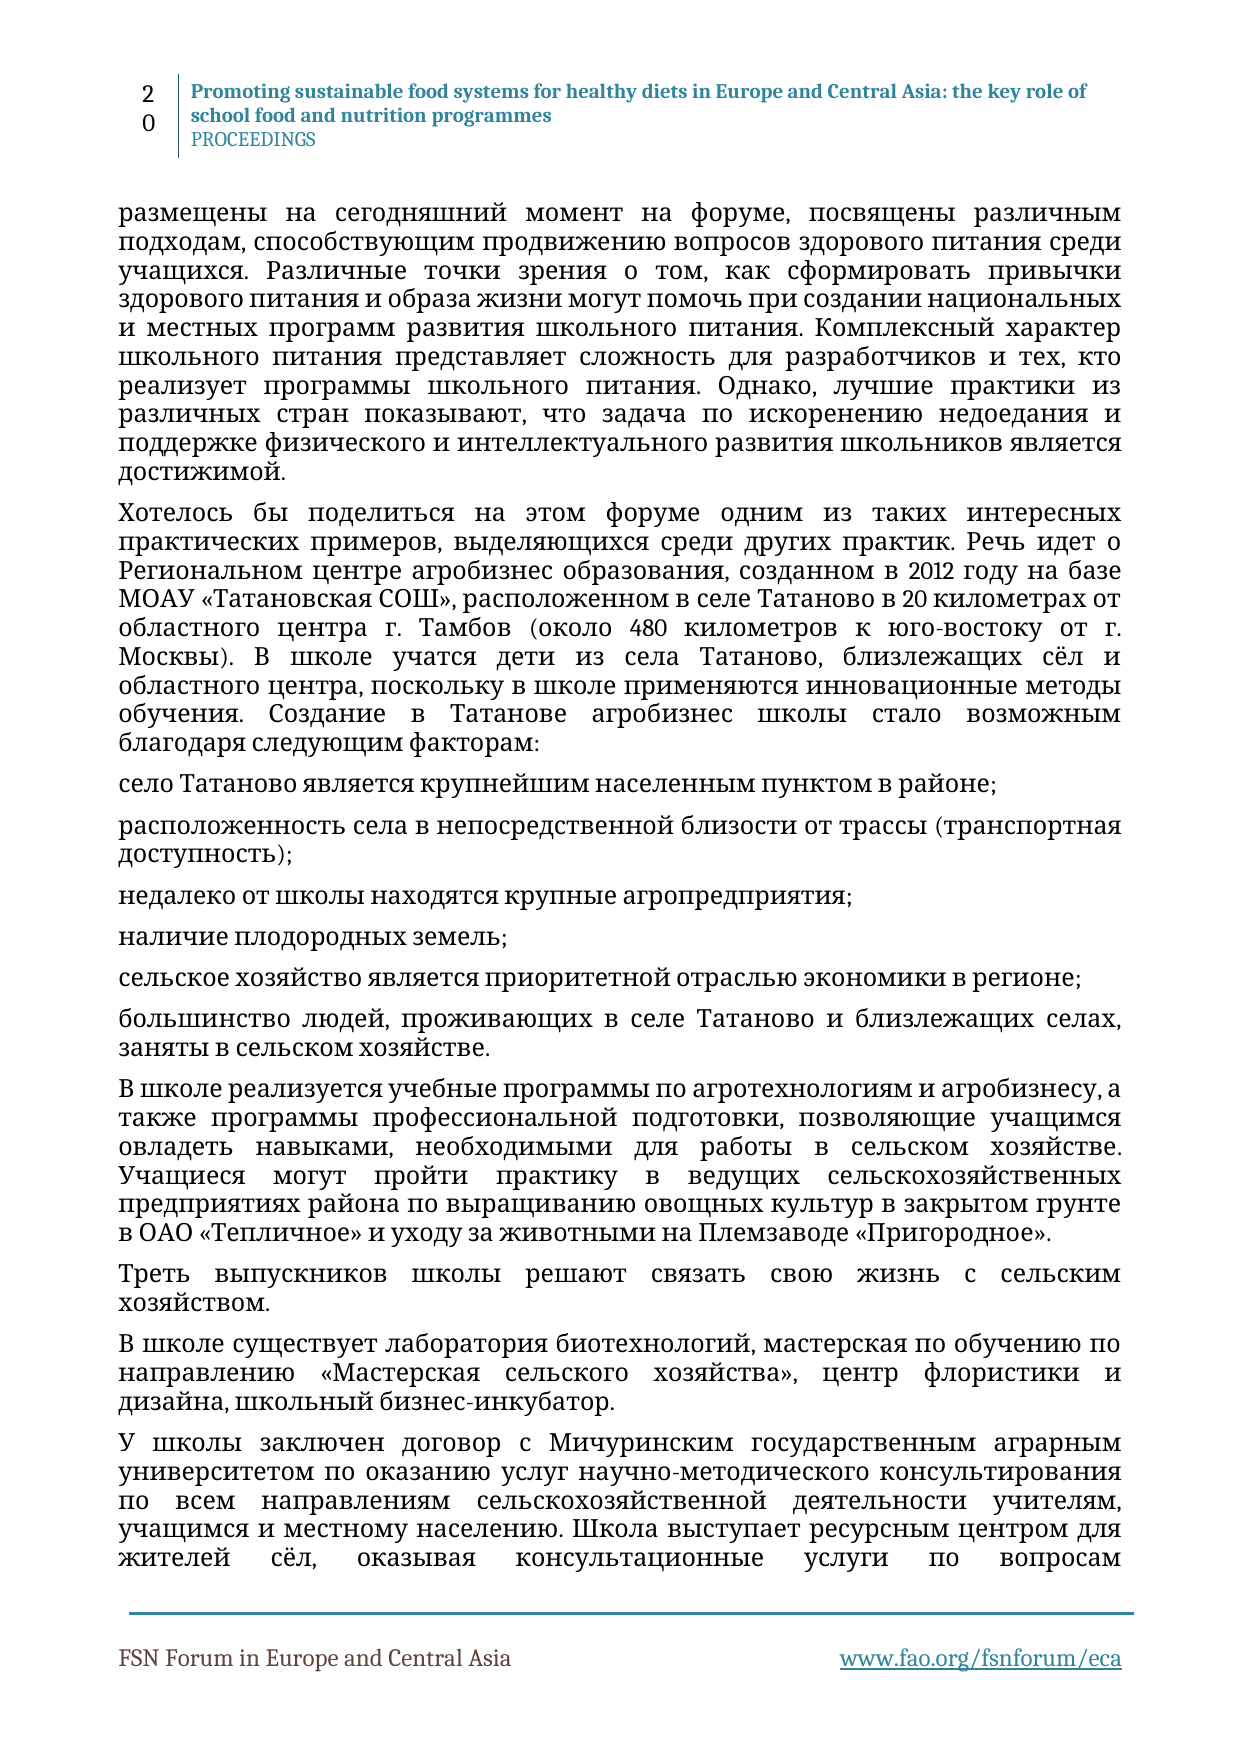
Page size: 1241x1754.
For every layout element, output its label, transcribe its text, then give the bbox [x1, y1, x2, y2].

text В школе существует лаборатория биотехнологий, мастерская по обучению по направлению «Мастерская сельского хозяйства», центр флористики и дизайна, школьный бизнес-инкубатор. [118, 1330, 1122, 1417]
text наличие плодородных земель; [118, 923, 1122, 952]
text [118, 1429, 1122, 1573]
text сельское хозяйство является приоритетной отраслью экономики в регионе; [118, 964, 1122, 993]
text большинство людей, проживающих в селе Татаново и близлежащих селах, заняты в сельском хозяйстве. [118, 1005, 1122, 1063]
text недалеко от школы находятся крупные агропредприятия; [118, 882, 1122, 910]
text село Татаново является крупнейшим населенным пунктом в районе; [118, 770, 1122, 799]
text расположенность села в непосредственной близости от трассы (транспортная доступность); [118, 812, 1122, 869]
text Хотелось бы поделиться на этом форуме одним из таких интересных практических примеров, выделяющихся среди других практик. Речь идет о Региональном центре агробизнес образования, созданном в 2012 году на базе МОАУ «Татановская СОШ», расположенном в селе Татаново в 20 километрах от областного центра г. Тамбов (около 480 километров к юго-востоку от г. Москвы). В школе учатся дети из села Татаново, близлежащих сёл и областного центра, поскольку в школе применяются инновационные методы обучения. Создание в Татанове агробизнес школы стало возможным благодаря следующим факторам: [118, 499, 1122, 758]
text В школе реализуется учебные программы по агротехнологиям и агробизнесу, а также программы профессиональной подготовки, позволяющие учащимся овладеть навыками, необходимыми для работы в сельском хозяйстве. Учащиеся могут пройти практику в ведущих сельскохозяйственных предприятиях района по выращиванию овощных культур в закрытом грунте в ОАО «Тепличное» и уходу за животными на Племзаводе «Пригородное». [118, 1075, 1122, 1248]
text Треть выпускников школы решают связать свою жизнь с сельским хозяйством. [118, 1260, 1122, 1318]
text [118, 199, 1122, 487]
